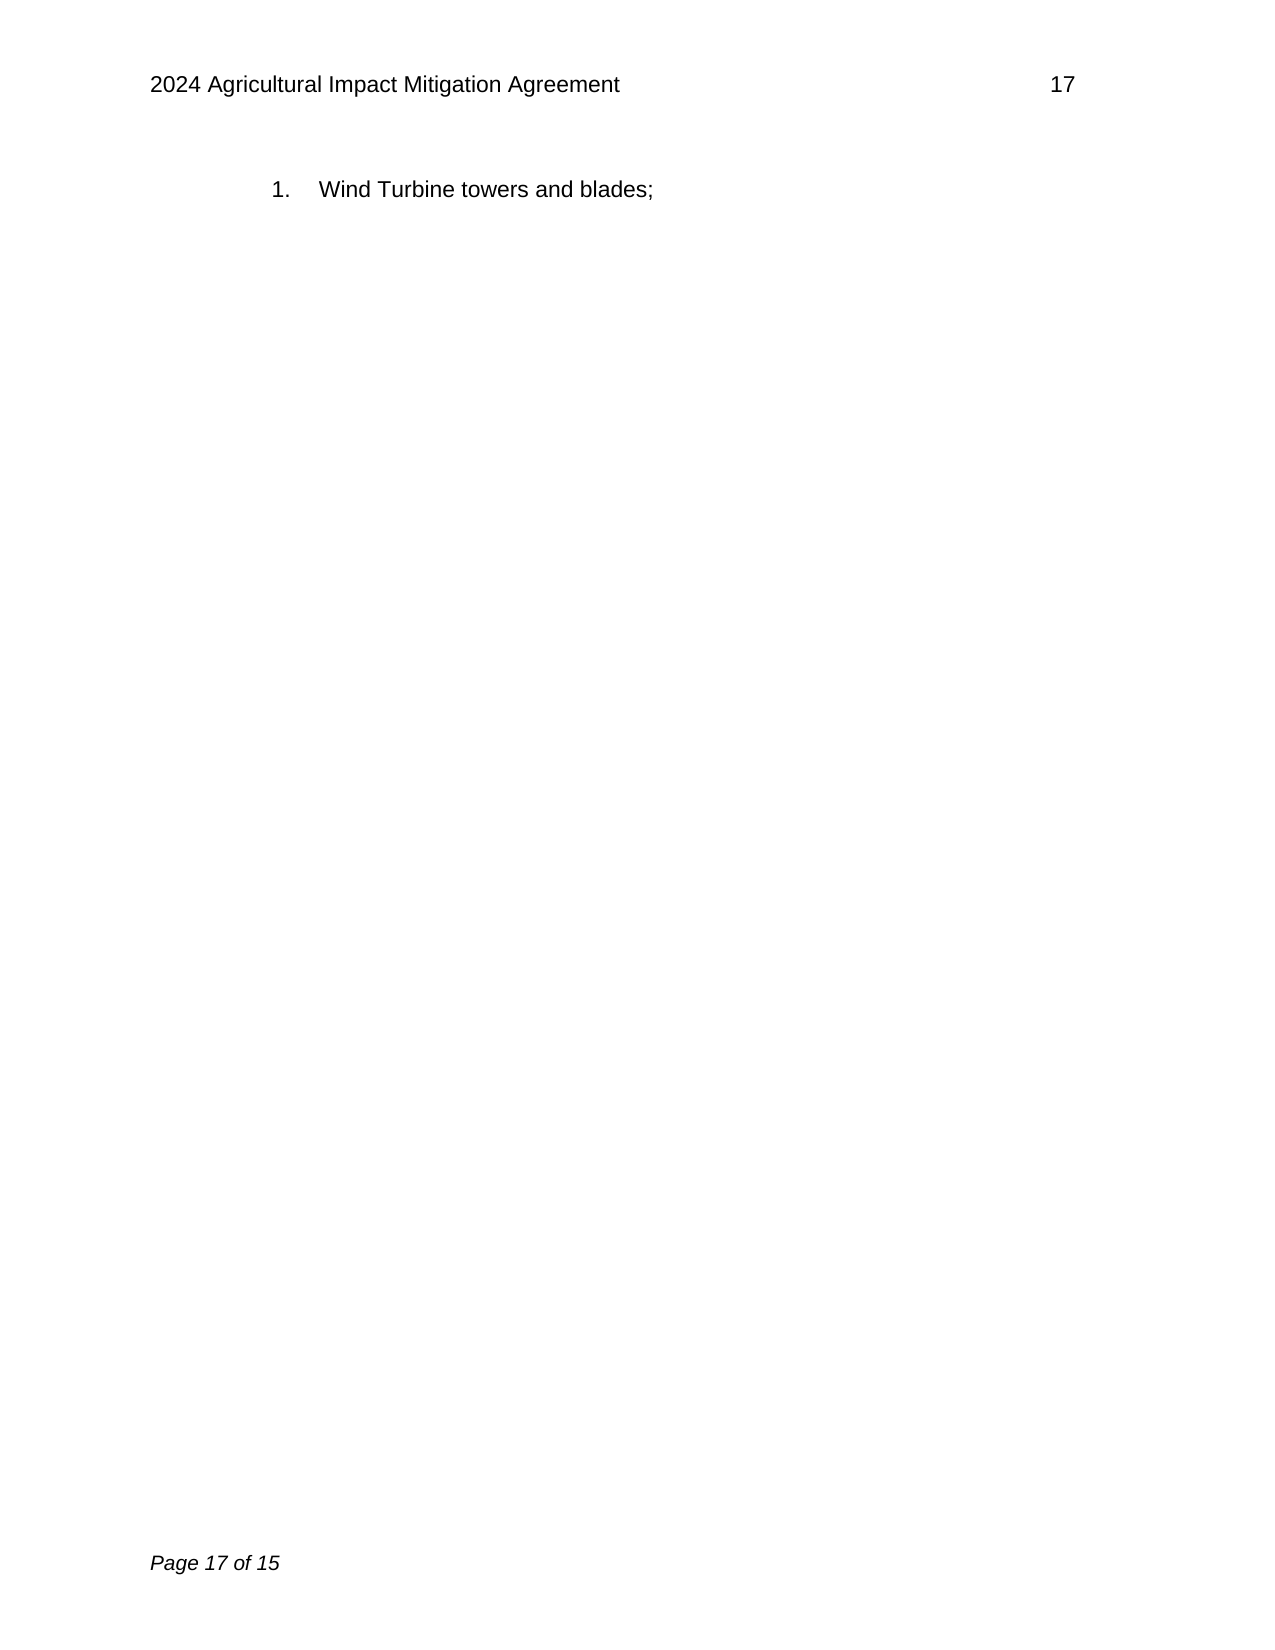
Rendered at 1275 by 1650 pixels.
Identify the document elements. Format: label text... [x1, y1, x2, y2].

text 1. Wind Turbine towers and blades; [225, 176, 1125, 203]
